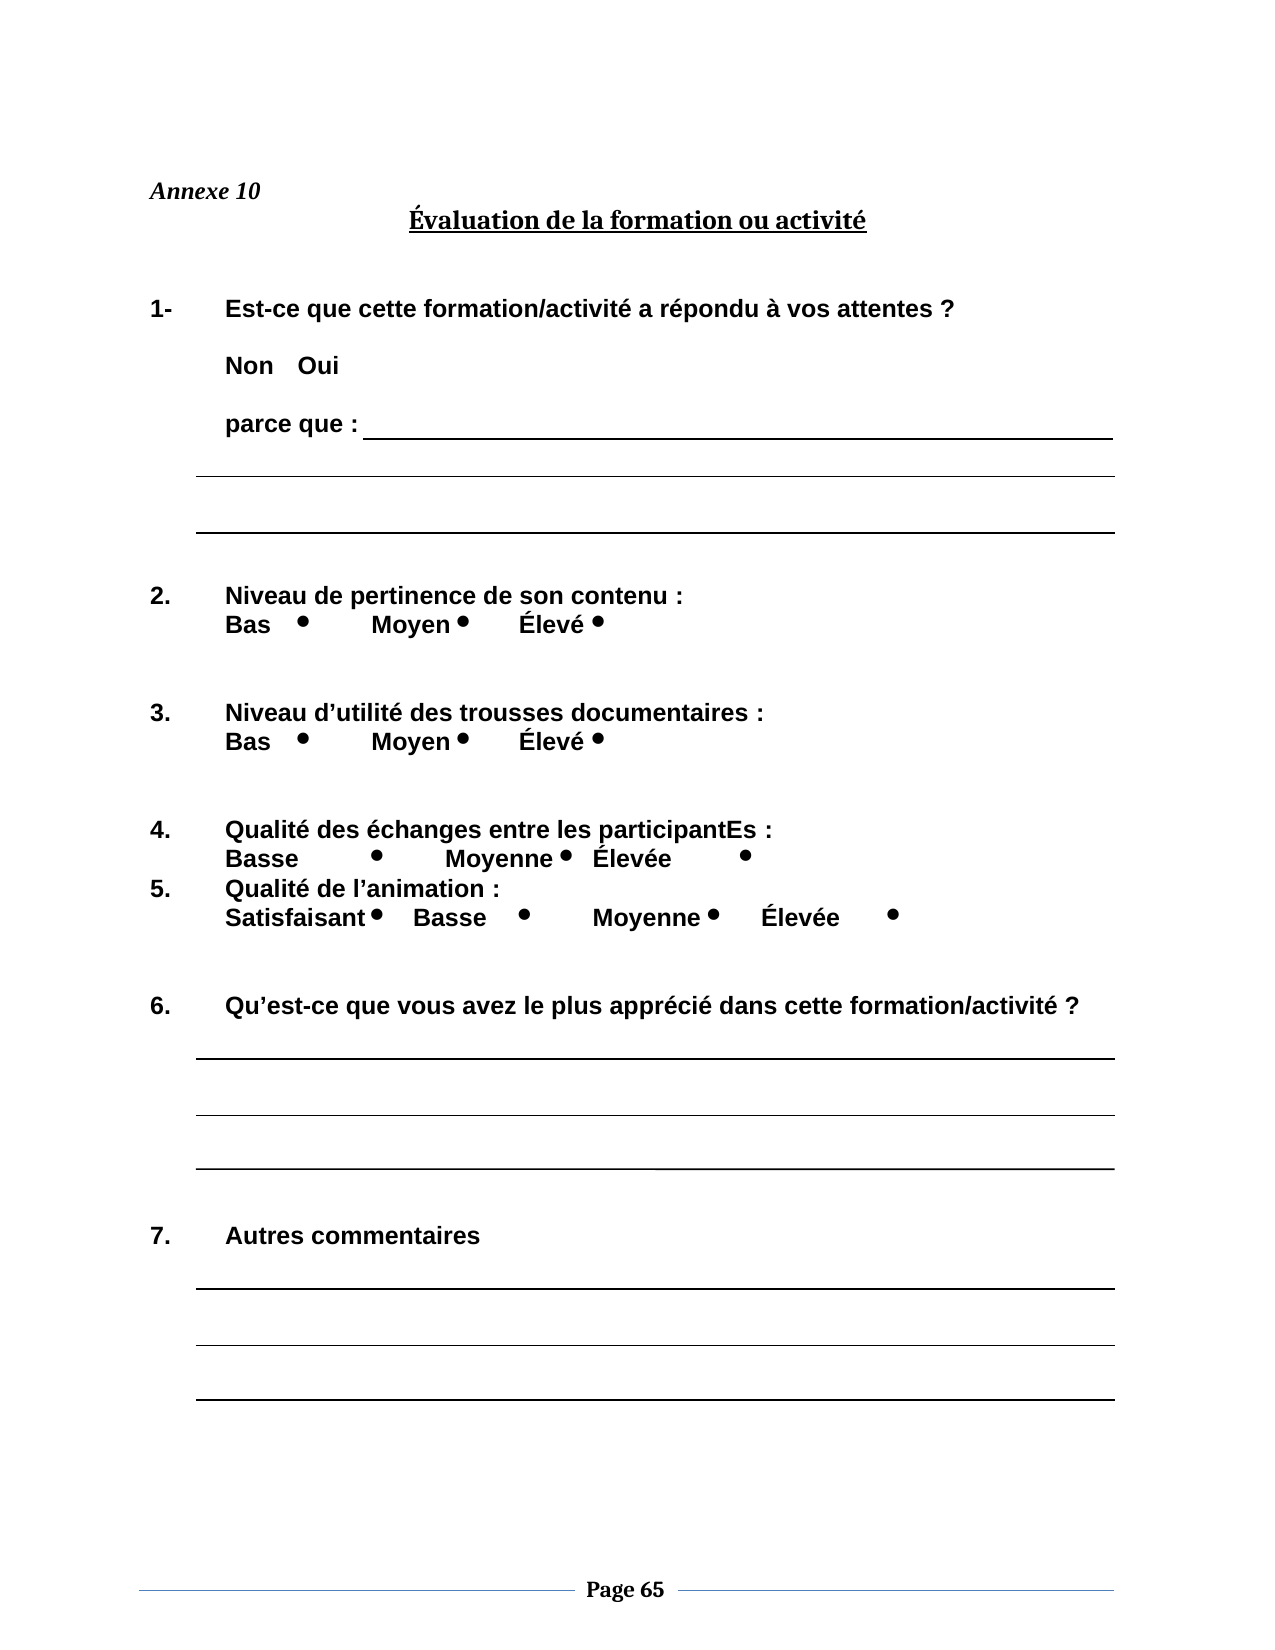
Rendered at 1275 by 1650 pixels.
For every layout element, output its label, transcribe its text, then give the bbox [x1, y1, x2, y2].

text 2. Niveau de pertinence de son contenu : Bas Moyen Élevé [150, 581, 1125, 641]
text Évaluation de la formation ou activité [150, 205, 1125, 236]
text Satisfaisant Basse Moyenne Élevée [150, 903, 1125, 962]
text Basse Moyenne Élevée [150, 844, 1125, 874]
text 4. Qualité des échanges entre les participantEs : [150, 815, 1125, 844]
text parce que : [150, 409, 1125, 437]
text Non Oui [150, 351, 1125, 380]
text 7. Autres commentaires [150, 1221, 1125, 1250]
text 3. Niveau d’utilité des trousses documentaires : [150, 698, 1125, 727]
text 1- Est-ce que cette formation/activité a répondu à vos attentes ? [150, 294, 1125, 322]
text Bas Moyen Élevé [150, 727, 1125, 757]
text 5. Qualité de l’animation : [150, 874, 1125, 903]
subtitle Annexe 10 [150, 176, 1125, 205]
text 6. Qu’est-ce que vous avez le plus apprécié dans cette formation/activité ? [150, 991, 1125, 1020]
